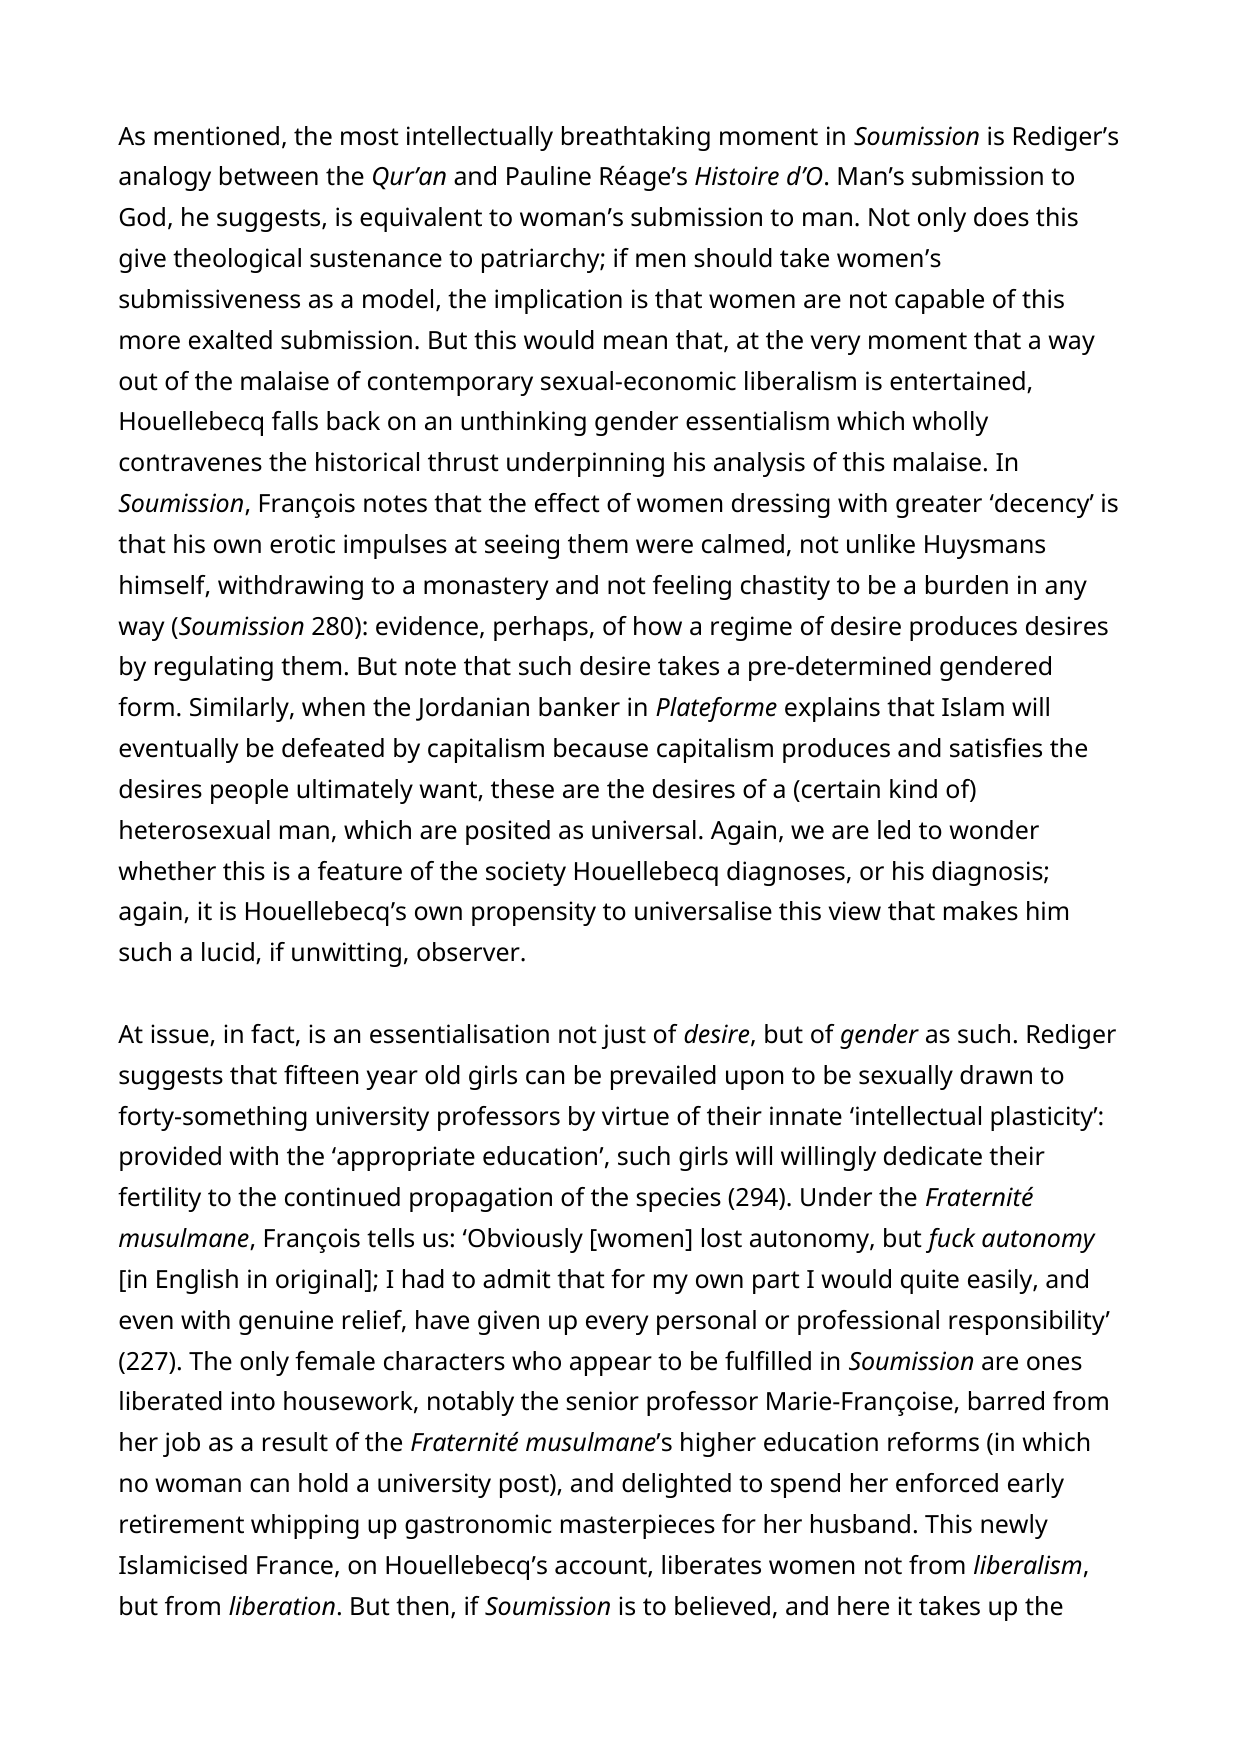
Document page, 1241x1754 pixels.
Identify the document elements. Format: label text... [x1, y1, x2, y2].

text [118, 1016, 1122, 1622]
text As mentioned, the most intellectually breathtaking moment in Soumission is Rediger’s analogy between the Qur’an and Pauline Réage’s Histoire d’O. Man’s submission to God, he suggests, is equivalent to woman’s submission to man. Not only does this give theological sustenance to patriarchy; if men should take women’s submissiveness as a model, the implication is that women are not capable of this more exalted submission. But this would mean that, at the very moment that a way out of the malaise of contemporary sexual-economic liberalism is entertained, Houellebecq falls back on an unthinking gender essentialism which wholly contravenes the historical thrust underpinning his analysis of this malaise. In Soumission, François notes that the effect of women dressing with greater ‘decency’ is that his own erotic impulses at seeing them were calmed, not unlike Huysmans himself, withdrawing to a monastery and not feeling chastity to be a burden in any way (Soumission 280): evidence, perhaps, of how a regime of desire produces desires by regulating them. But note that such desire takes a pre-determined gendered form. Similarly, when the Jordanian banker in Plateforme explains that Islam will eventually be defeated by capitalism because capitalism produces and satisfies the desires people ultimately want, these are the desires of a (certain kind of) heterosexual man, which are posited as universal. Again, we are led to wonder whether this is a feature of the society Houellebecq diagnoses, or his diagnosis; again, it is Houellebecq’s own propensity to universalise this view that makes him such a lucid, if unwitting, observer. [118, 118, 1122, 969]
